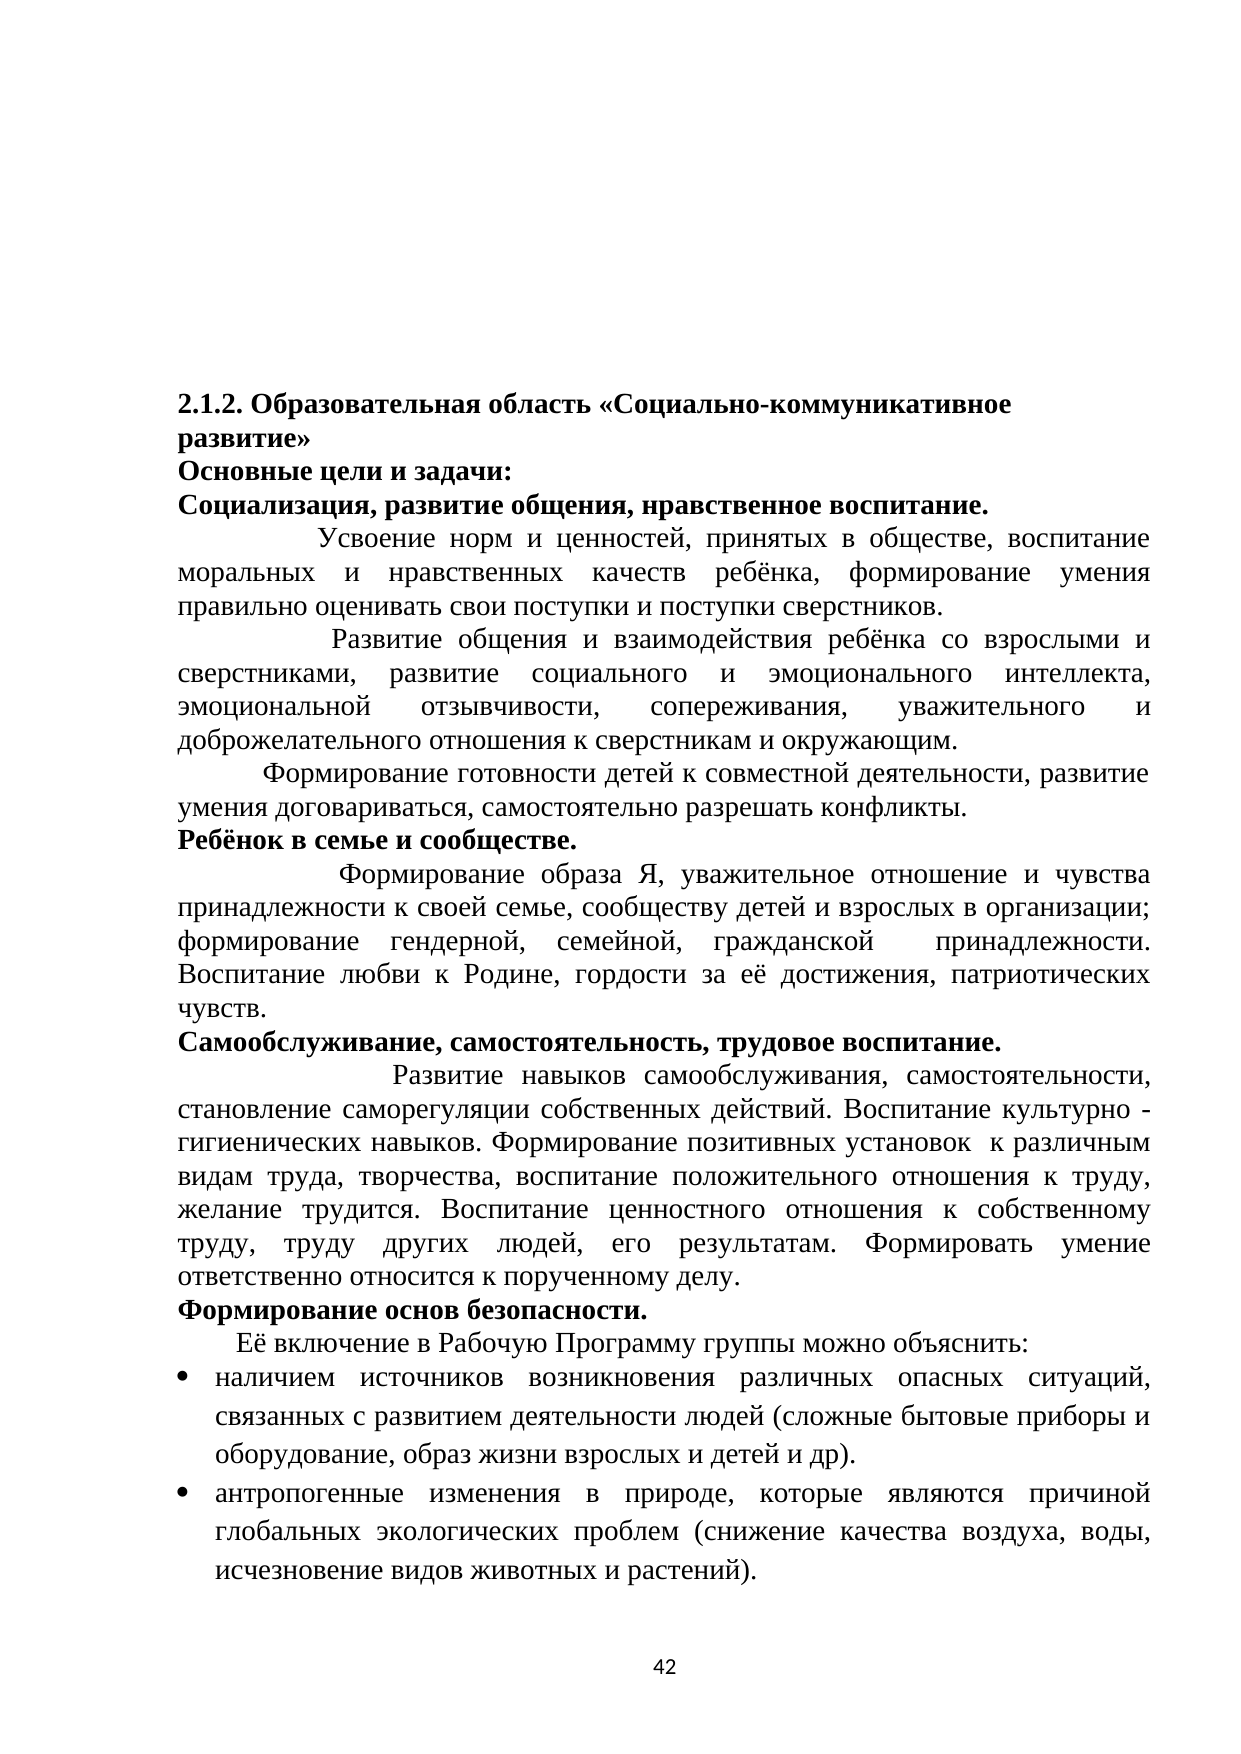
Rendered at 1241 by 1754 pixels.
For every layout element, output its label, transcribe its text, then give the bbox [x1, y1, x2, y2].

text Формирование основ безопасности. [177, 1292, 1152, 1326]
text Развитие общения и взаимодействия ребёнка со взрослыми и сверстниками, развитие социального и эмоционального интеллекта, эмоциональной отзывчивости, сопереживания, уважительного и доброжелательного отношения к сверстникам и окружающим. [177, 621, 1152, 755]
text Формирование готовности детей к совместной деятельности, развитие умения договариваться, самостоятельно разрешать конфликты. [177, 755, 1152, 822]
list наличием источников возникновения различных опасных ситуаций, связанных с развитием деятельности людей (сложные бытовые приборы и оборудование, образ жизни взрослых и детей и др). [177, 1359, 1152, 1470]
text Её включение в Рабочую Программу группы можно объяснить: [177, 1326, 1152, 1359]
list антропогенные изменения в природе, которые являются причиной глобальных экологических проблем (снижение качества воздуха, воды, исчезновение видов животных и растений). [177, 1475, 1152, 1586]
text Основные цели и задачи: [177, 453, 1152, 487]
text 2.1.2. Образовательная область «Социально-коммуникативное развитие» [177, 386, 1152, 453]
text Формирование образа Я, уважительное отношение и чувства принадлежности к своей семье, сообществу детей и взрослых в организации; формирование гендерной, семейной, гражданской принадлежности. Воспитание любви к Родине, гордости за её достижения, патриотических чувств. [177, 856, 1152, 1024]
text Развитие навыков самообслуживания, самостоятельности, становление саморегуляции собственных действий. Воспитание культурно -гигиенических навыков. Формирование позитивных установок к различным видам труда, творчества, воспитание положительного отношения к труду, желание трудится. Воспитание ценностного отношения к собственному труду, труду других людей, его результатам. Формировать умение ответственно относится к порученному делу. [177, 1057, 1152, 1292]
text Усвоение норм и ценностей, принятых в обществе, воспитание моральных и нравственных качеств ребёнка, формирование умения правильно оценивать свои поступки и поступки сверстников. [177, 521, 1152, 621]
text Самообслуживание, самостоятельность, трудовое воспитание. [177, 1024, 1152, 1057]
text Социализация, развитие общения, нравственное воспитание. [177, 487, 1152, 521]
text Ребёнок в семье и сообществе. [177, 822, 1152, 856]
